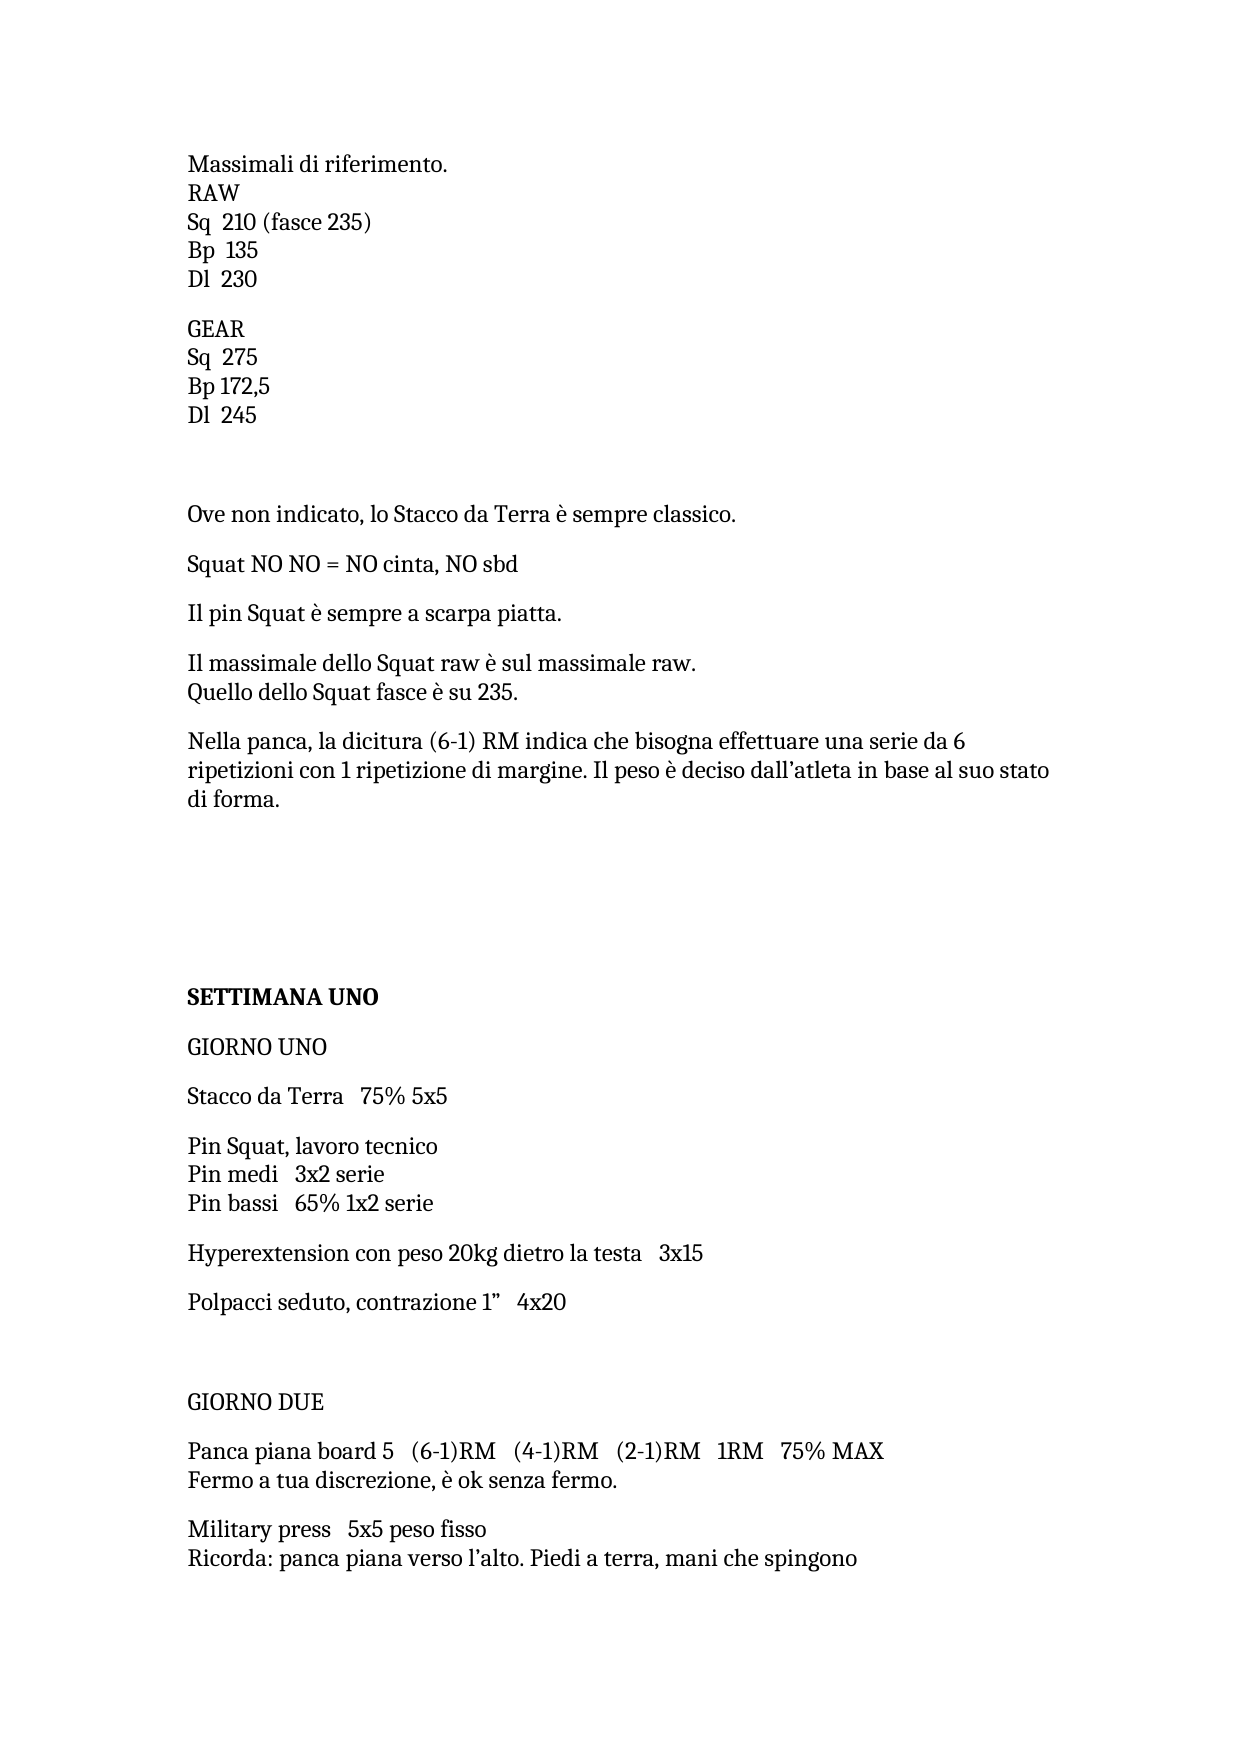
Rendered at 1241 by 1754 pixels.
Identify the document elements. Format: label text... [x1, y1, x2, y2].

text Polpacci seduto, contrazione 1” 4x20 [187, 1288, 1053, 1317]
text GIORNO UNO [187, 1032, 1053, 1061]
text GIORNO DUE [187, 1387, 1053, 1416]
text Stacco da Terra 75% 5x5 [187, 1082, 1053, 1111]
text GEAR Sq 275 Bp 172,5 Dl 245 [187, 314, 1053, 429]
text Massimali di riferimento. RAW Sq 210 (fasce 235) Bp 135 Dl 230 [187, 150, 1053, 294]
text Hyperextension con peso 20kg dietro la testa 3x15 [187, 1239, 1053, 1267]
text Military press 5x5 peso fisso Ricorda: panca piana verso l’alto. Piedi a terra, mani che spingono [187, 1515, 1053, 1573]
text Panca piana board 5 (6-1)RM (4-1)RM (2-1)RM 1RM 75% MAX Fermo a tua discrezione, è ok senza fermo. [187, 1437, 1053, 1494]
text Squat NO NO = NO cinta, NO sbd [187, 549, 1053, 578]
text Pin Squat, lavoro tecnico Pin medi 3x2 serie Pin bassi 65% 1x2 serie [187, 1132, 1053, 1218]
text Nella panca, la dicitura (6-1) RM indica che bisogna effettuare una serie da 6 ripetizioni con 1 ripetizione di margine. Il peso è deciso dall’atleta in base al suo stato di forma. [187, 727, 1053, 813]
text Il pin Squat è sempre a scarpa piatta. [187, 599, 1053, 628]
text Ove non indicato, lo Stacco da Terra è sempre classico. [187, 500, 1053, 529]
text SETTIMANA UNO [187, 983, 1053, 1012]
text Il massimale dello Squat raw è sul massimale raw. Quello dello Squat fasce è su 235. [187, 649, 1053, 706]
